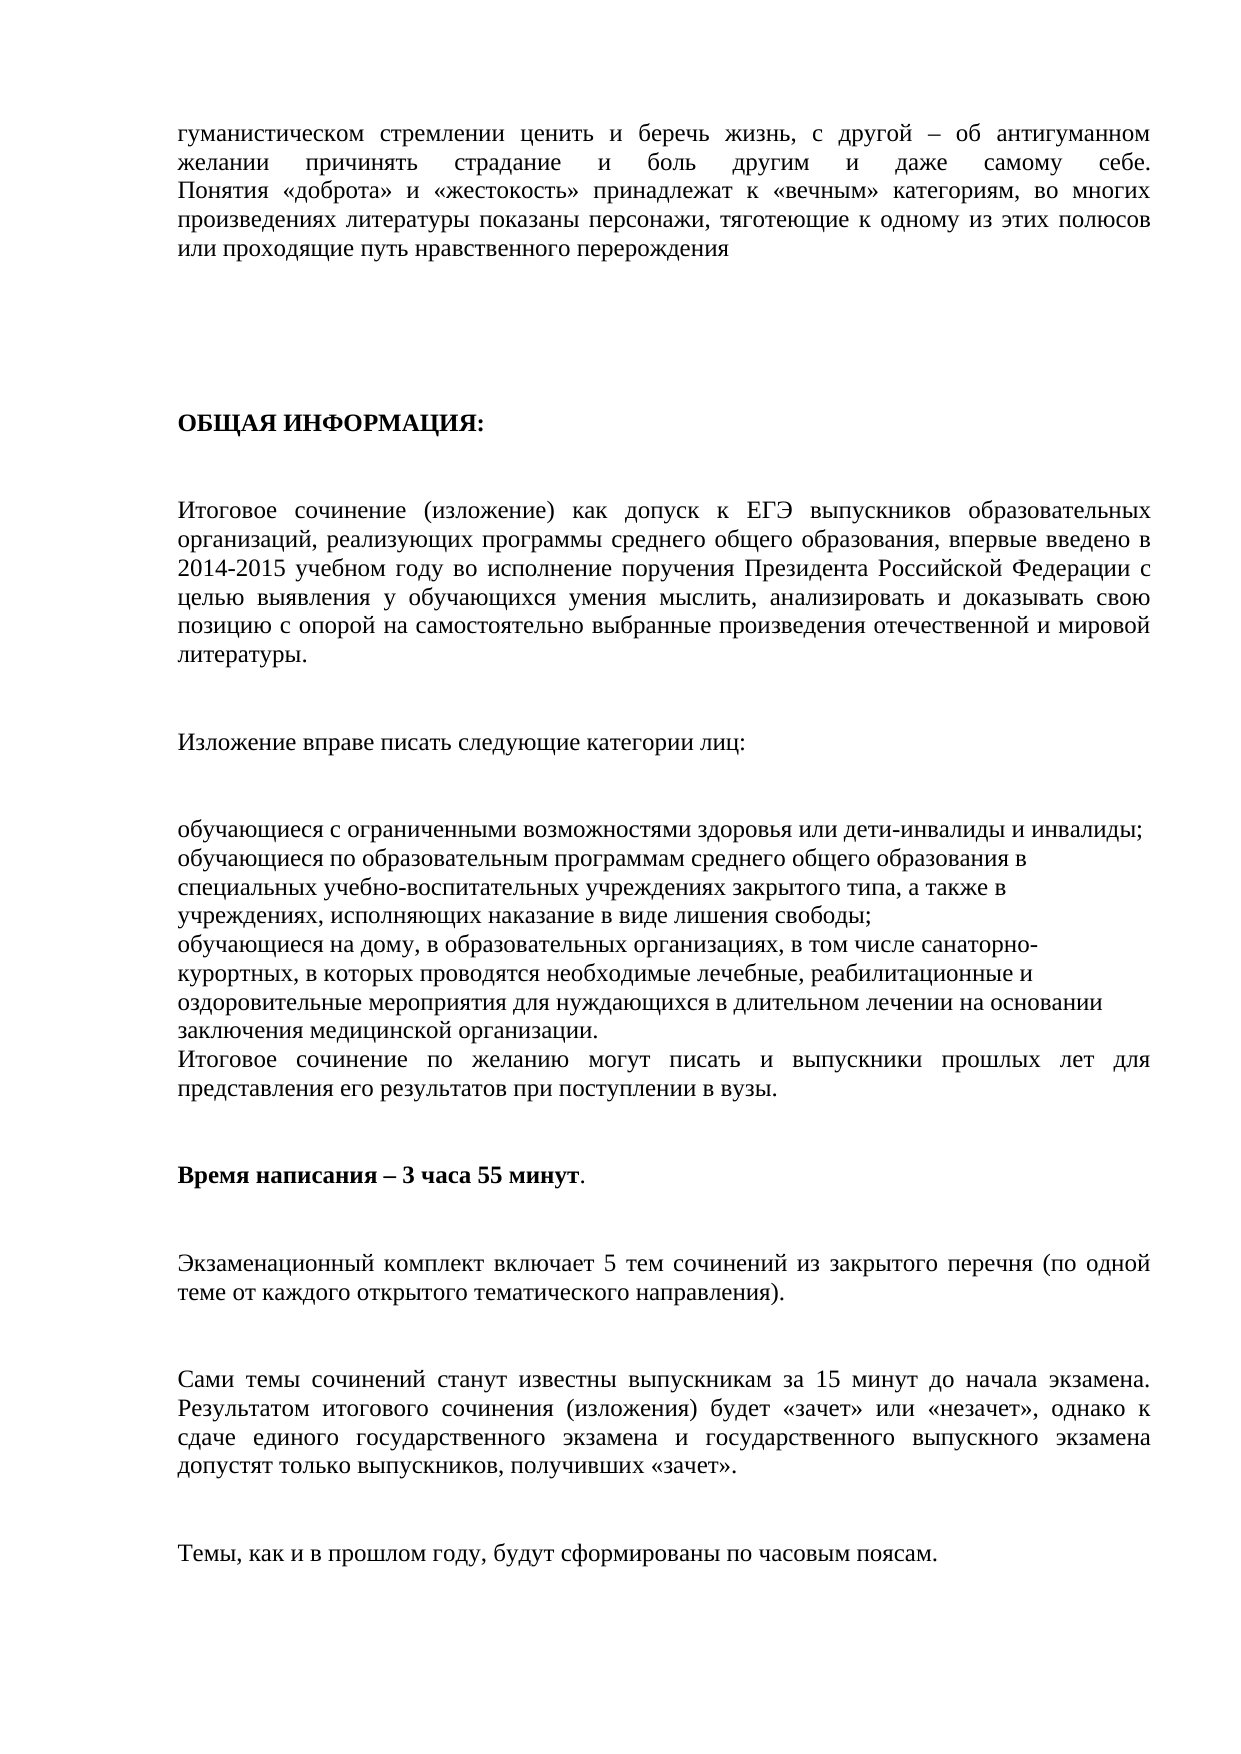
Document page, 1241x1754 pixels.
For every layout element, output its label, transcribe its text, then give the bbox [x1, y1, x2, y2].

text ОБЩАЯ ИНФОРМАЦИЯ: [177, 408, 1152, 437]
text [177, 118, 1152, 262]
text Время написания – 3 часа 55 минут. [177, 1161, 1152, 1189]
text Итоговое сочинение (изложение) как допуск к ЕГЭ выпускников образовательных организаций, реализующих программы среднего общего образования, впервые введено в 2014-2015 учебном году во исполнение поручения Президента Российской Федерации с целью выявления у обучающихся умения мыслить, анализировать и доказывать свою позицию с опорой на самостоятельно выбранные произведения отечественной и мировой литературы. [177, 496, 1152, 668]
text обучающиеся с ограниченными возможностями здоровья или дети-инвалиды и инвалиды; обучающиеся по образовательным программам среднего общего образования в специальных учебно-воспитательных учреждениях закрытого типа, а также в учреждениях, исполняющих наказание в виде лишения свободы; обучающиеся на дому, в образовательных организациях, в том числе санаторно-курортных, в которых проводятся необходимые лечебные, реабилитационные и оздоровительные мероприятия для нуждающихся в длительном лечении на основании заключения медицинской организации. [177, 786, 1152, 1044]
text Изложение вправе писать следующие категории лиц: [177, 727, 1152, 756]
text Темы, как и в прошлом году, будут сформированы по часовым поясам. [177, 1538, 1152, 1567]
text Сами темы сочинений станут известны выпускникам за 15 минут до начала экзамена. Результатом итогового сочинения (изложения) будет «зачет» или «незачет», однако к сдаче единого государственного экзамена и государственного выпускного экзамена допустят только выпускников, получивших «зачет». [177, 1364, 1152, 1479]
text Экзаменационный комплект включает 5 тем сочинений из закрытого перечня (по одной теме от каждого открытого тематического направления). [177, 1248, 1152, 1306]
text Итоговое сочинение по желанию могут писать и выпускники прошлых лет для представления его результатов при поступлении в вузы. [177, 1044, 1152, 1102]
